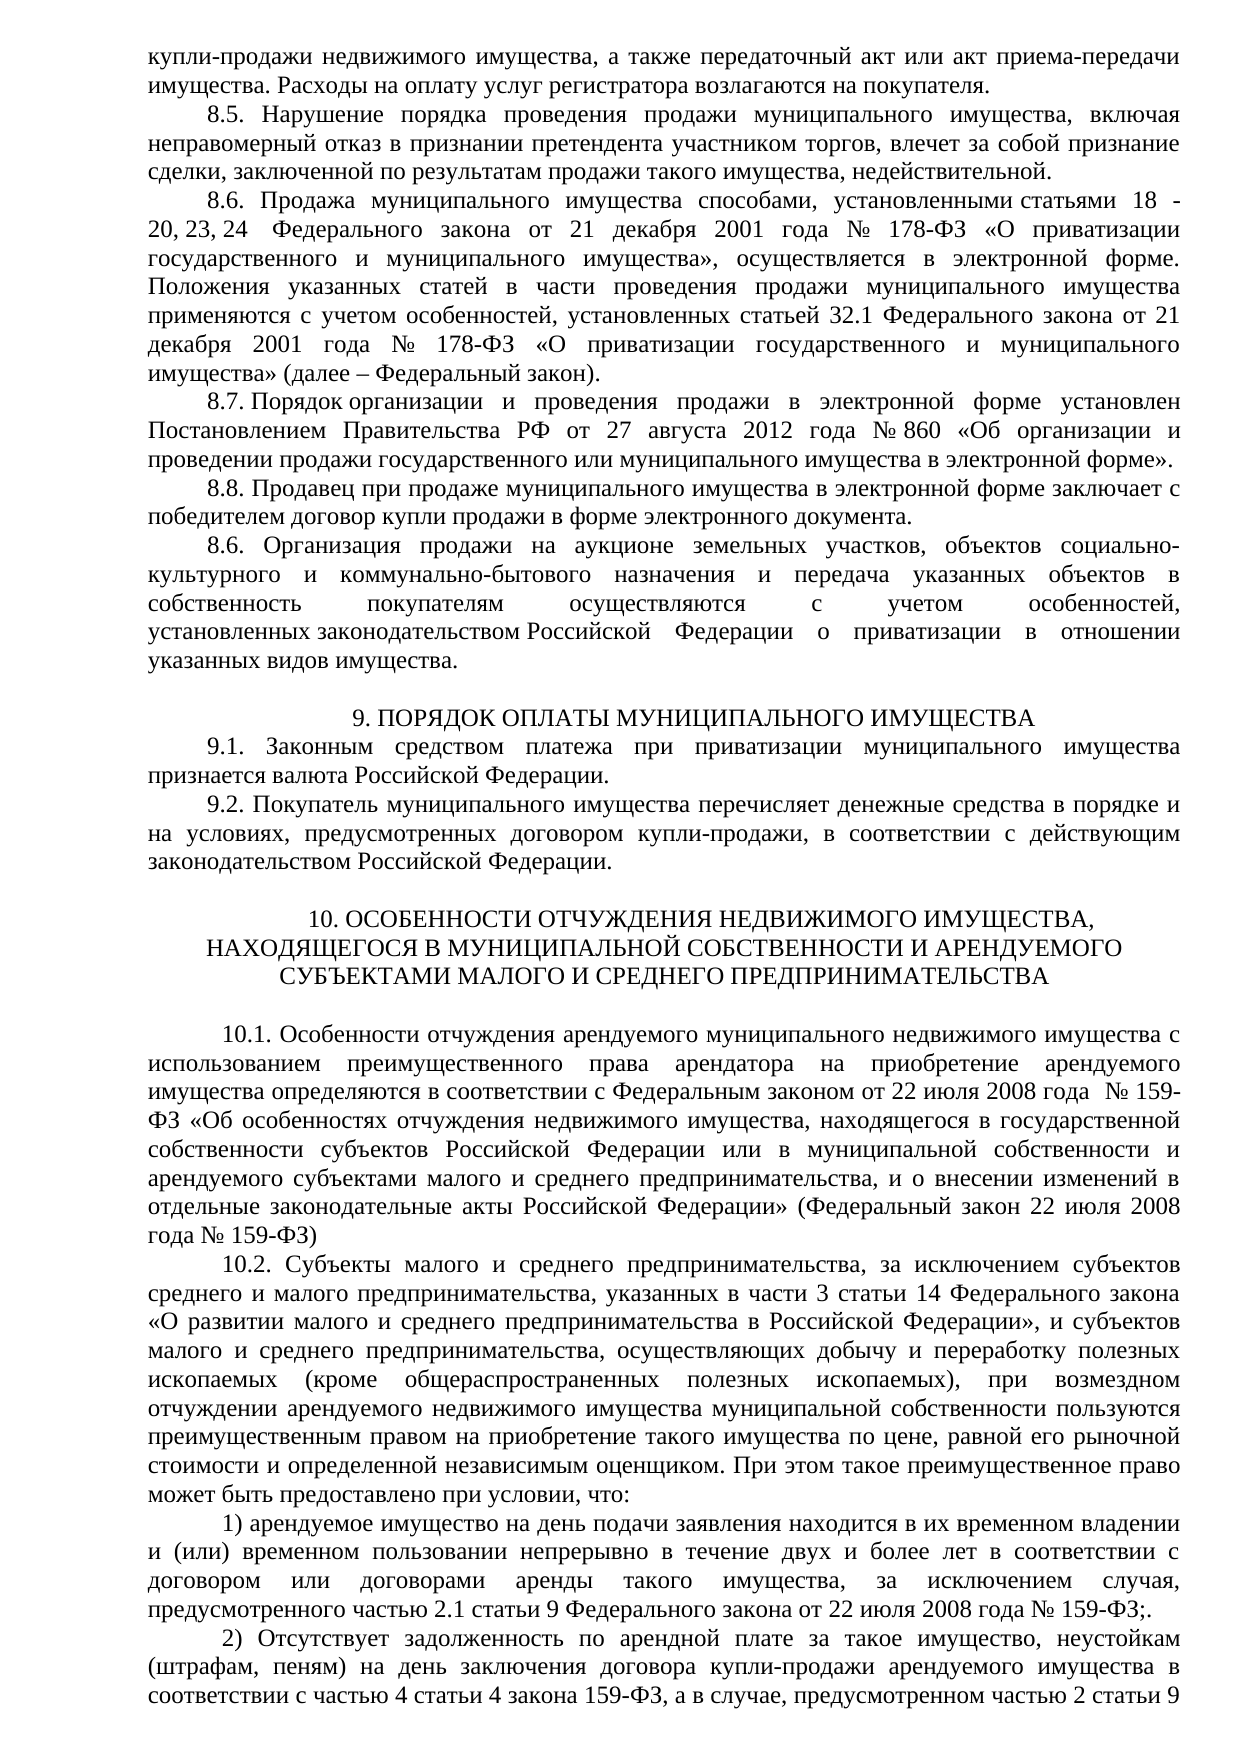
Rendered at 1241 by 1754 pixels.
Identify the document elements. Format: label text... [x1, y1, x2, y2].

text 8.6. Организация продажи на аукционе земельных участков, объектов социально-культурного и коммунально-бытового назначения и передача указанных объектов в собственность покупателям осуществляются с учетом особенностей, установленных законодательством Российской Федерации о приватизации в отношении указанных видов имущества. [148, 530, 1181, 674]
text 10.1. Особенности отчуждения арендуемого муниципального недвижимого имущества с использованием преимущественного права арендатора на приобретение арендуемого имущества определяются в соответствии с Федеральным законом от 22 июля 2008 года № 159-ФЗ «Об особенностях отчуждения недвижимого имущества, находящегося в государственной собственности субъектов Российской Федерации или в муниципальной собственности и арендуемого субъектами малого и среднего предпринимательства, и о внесении изменений в отдельные законодательные акты Российской Федерации» (Федеральный закон 22 июля 2008 года № 159-ФЗ) [148, 1019, 1181, 1249]
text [148, 41, 1181, 99]
text 10. ОСОБЕННОСТИ ОТЧУЖДЕНИЯ НЕДВИЖИМОГО ИМУЩЕСТВА, НАХОДЯЩЕГОСЯ В МУНИЦИПАЛЬНОЙ СОБСТВЕННОСТИ И АРЕНДУЕМОГО СУБЪЕКТАМИ МАЛОГО И СРЕДНЕГО ПРЕДПРИНИМАТЕЛЬСТВА [148, 904, 1181, 990]
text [148, 1623, 1181, 1709]
text 1) арендуемое имущество на день подачи заявления находится в их временном владении и (или) временном пользовании непрерывно в течение двух и более лет в соответствии с договором или договорами аренды такого имущества, за исключением случая, предусмотренного частью 2.1 статьи 9 Федерального закона от 22 июля 2008 года № 159-ФЗ;. [148, 1508, 1181, 1623]
text 8.7. Порядок организации и проведения продажи в электронной форме установлен Постановлением Правительства РФ от 27 августа 2012 года № 860 «Об организации и проведении продажи государственного или муниципального имущества в электронной форме». [148, 386, 1181, 473]
text 10.2. Субъекты малого и среднего предпринимательства, за исключением субъектов среднего и малого предпринимательства, указанных в части 3 статьи 14 Федерального закона «О развитии малого и среднего предпринимательства в Российской Федерации», и субъектов малого и среднего предпринимательства, осуществляющих добычу и переработку полезных ископаемых (кроме общераспространенных полезных ископаемых), при возмездном отчуждении арендуемого недвижимого имущества муниципальной собственности пользуются преимущественным правом на приобретение такого имущества по цене, равной его рыночной стоимости и определенной независимым оценщиком. При этом такое преимущественное право может быть предоставлено при условии, что: [148, 1249, 1181, 1508]
text 9.1. Законным средством платежа при приватизации муниципального имущества признается валюта Российской Федерации. [148, 731, 1181, 789]
text 9.2. Покупатель муниципального имущества перечисляет денежные средства в порядке и на условиях, предусмотренных договором купли-продажи, в соответствии с действующим законодательством Российской Федерации. [148, 789, 1181, 875]
text 8.5. Нарушение порядка проведения продажи муниципального имущества, включая неправомерный отказ в признании претендента участником торгов, влечет за собой признание сделки, заключенной по результатам продажи такого имущества, недействительной. [148, 99, 1181, 185]
text 8.6. Продажа муниципального имущества способами, установленными статьями 18 - 20, 23, 24 Федерального закона от 21 декабря 2001 года № 178-ФЗ «О приватизации государственного и муниципального имущества», осуществляется в электронной форме. Положения указанных статей в части проведения продажи муниципального имущества применяются с учетом особенностей, установленных статьей 32.1 Федерального закона от 21 декабря 2001 года № 178-ФЗ «О приватизации государственного и муниципального имущества» (далее – Федеральный закон). [148, 185, 1181, 386]
text 8.8. Продавец при продаже муниципального имущества в электронной форме заключает с победителем договор купли продажи в форме электронного документа. [148, 473, 1181, 530]
text 9. ПОРЯДОК ОПЛАТЫ МУНИЦИПАЛЬНОГО ИМУЩЕСТВА [148, 703, 1181, 731]
